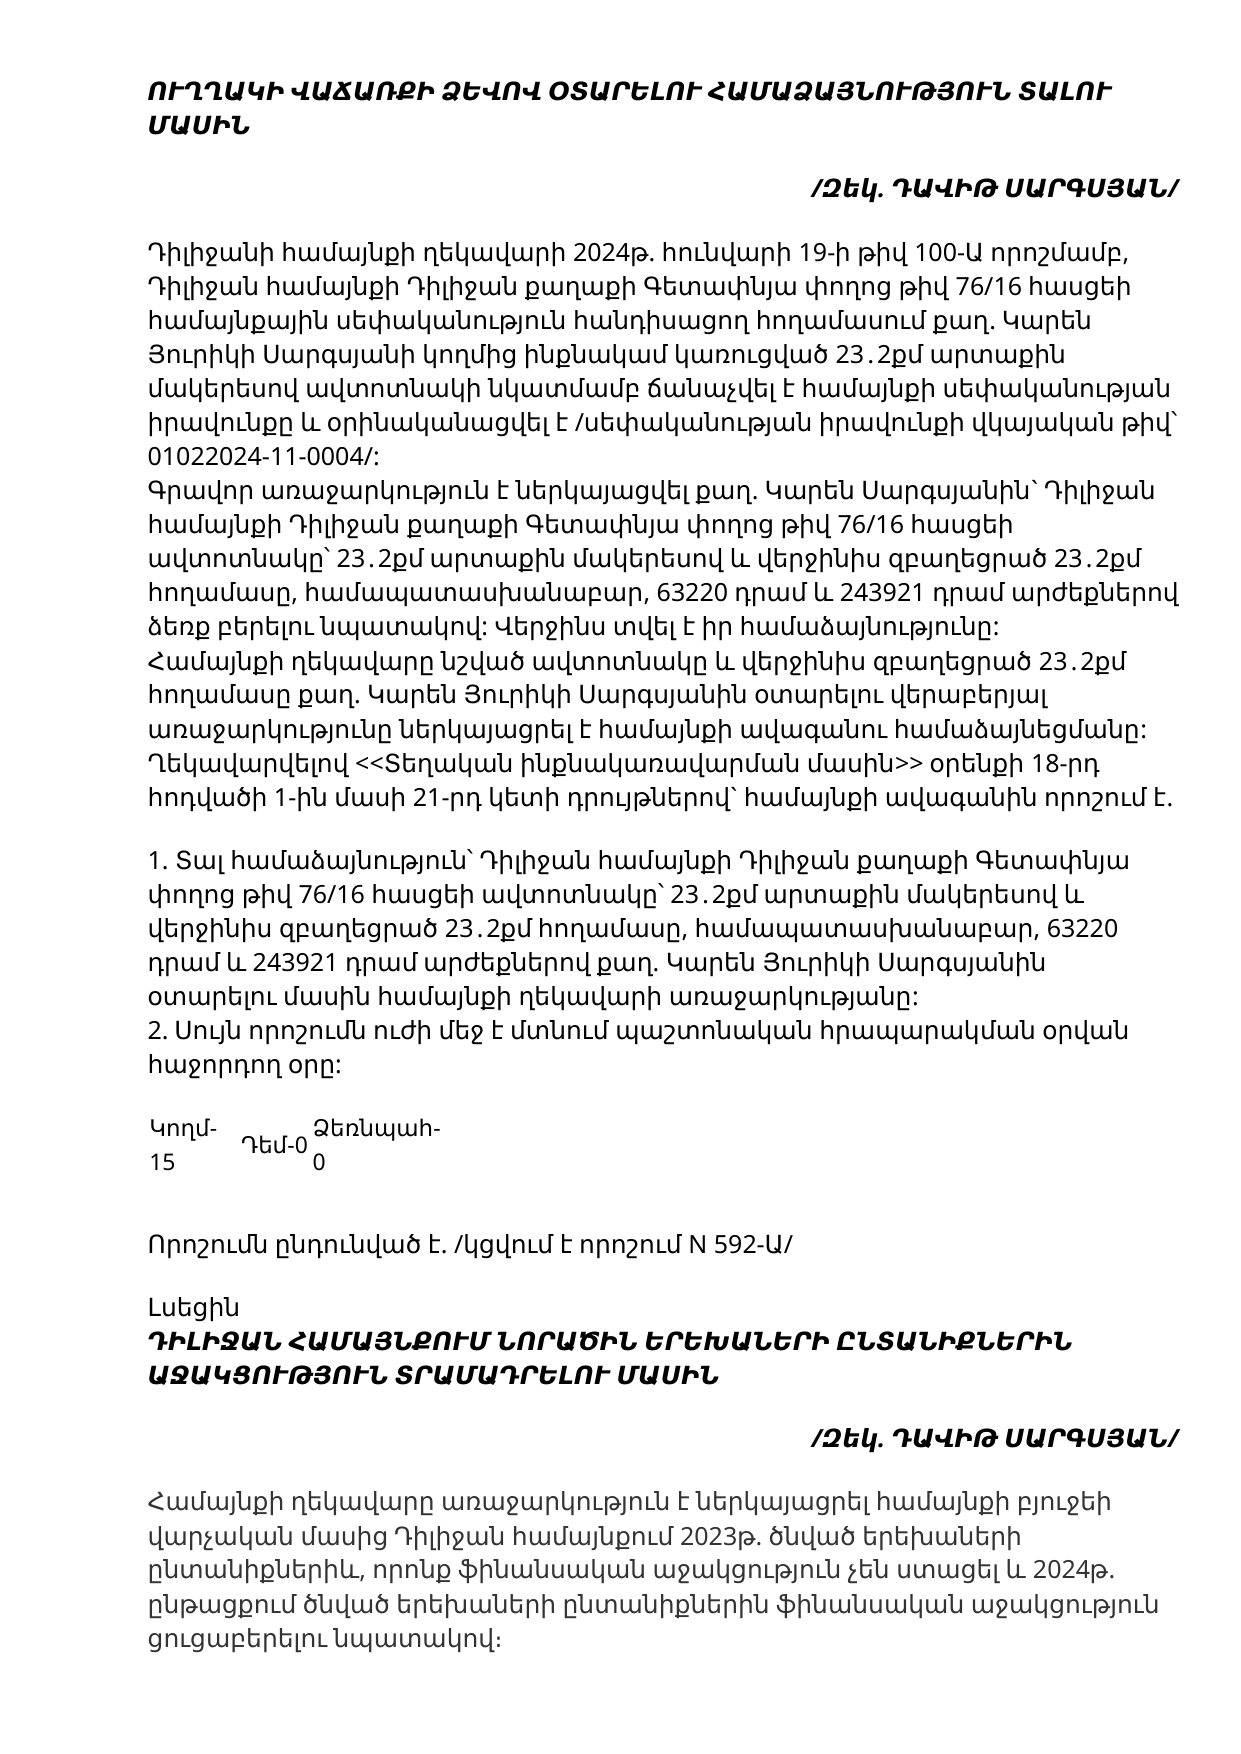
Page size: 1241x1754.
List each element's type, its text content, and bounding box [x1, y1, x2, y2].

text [147, 1484, 1181, 1654]
text Լսեցին ԴԻԼԻՋԱՆ ՀԱՄԱՅՆՔՈՒՄ ՆՈՐԱԾԻՆ ԵՐԵԽԱՆԵՐԻ ԸՆՏԱՆԻՔՆԵՐԻՆ ԱՋԱԿՑՈՒԹՅՈՒՆ ՏՐԱՄԱԴՐԵԼՈՒ ՄԱՍԻՆ [147, 1289, 1181, 1392]
table_header Կողմ-15 [148, 1110, 239, 1197]
table_header Ձեռնպահ-0 [311, 1110, 444, 1197]
text /Զեկ. ԴԱՎԻԹ ՍԱՐԳՍՅԱՆ/ [147, 1421, 1181, 1455]
table_header Դեմ-0 [239, 1110, 311, 1197]
text /Զեկ. ԴԱՎԻԹ ՍԱՐԳՍՅԱՆ/ [147, 171, 1181, 205]
text Որոշումն ընդունված է. /կցվում է որոշում N 592-Ա/ [147, 1226, 1181, 1260]
text Դիլիջանի համայնքի ղեկավարի 2024թ. հունվարի 19-ի թիվ 100-Ա որոշմամբ, Դիլիջան համայնքի Դիլիջան քաղաքի Գետափնյա փողոց թիվ 76/16 հասցեի համայնքային սեփականություն հանդիսացող հողամասում քաղ. Կարեն Յուրիկի Սարգսյանի կողմից ինքնակամ կառուցված 23․2քմ արտաքին մակերեսով ավտոտնակի նկատմամբ ճանաչվել է համայնքի սեփականության իրավունքը և օրինականացվել է /սեփականության իրավունքի վկայական թիվ՝ 01022024-11-0004/: Գրավոր առաջարկություն է ներկայացվել քաղ. Կարեն Սարգսյանին` Դիլիջան համայնքի Դիլիջան քաղաքի Գետափնյա փողոց թիվ 76/16 հասցեի ավտոտնակը՝ 23․2քմ արտաքին մակերեսով և վերջինիս զբաղեցրած 23․2քմ հողամասը, համապատասխանաբար, 63220 դրամ և 243921 դրամ արժեքներով ձեռք բերելու նպատակով: Վերջինս տվել է իր համաձայնությունը: Համայնքի ղեկավարը նշված ավտոտնակը և վերջինիս զբաղեցրած 23․2քմ հողամասը քաղ. Կարեն Յուրիկի Սարգսյանին օտարելու վերաբերյալ առաջարկությունը ներկայացրել է համայնքի ավագանու համաձայնեցմանը: Ղեկավարվելով <<Տեղական ինքնակառավարման մասին>> օրենքի 18-րդ հոդվածի 1-ին մասի 21-րդ կետի դրույթներով` համայնքի ավագանին որոշում է. [147, 234, 1181, 813]
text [147, 74, 1181, 142]
text 1. Տալ համաձայնություն՝ Դիլիջան համայնքի Դիլիջան քաղաքի Գետափնյա փողոց թիվ 76/16 հասցեի ավտոտնակը՝ 23․2քմ արտաքին մակերեսով և վերջինիս զբաղեցրած 23․2քմ հողամասը, համապատասխանաբար, 63220 դրամ և 243921 դրամ արժեքներով քաղ. Կարեն Յուրիկի Սարգսյանին օտարելու մասին համայնքի ղեկավարի առաջարկությանը: 2. Սույն որոշումն ուժի մեջ է մտնում պաշտոնական հրապարակման օրվան հաջորդող օրը: [147, 843, 1181, 1081]
